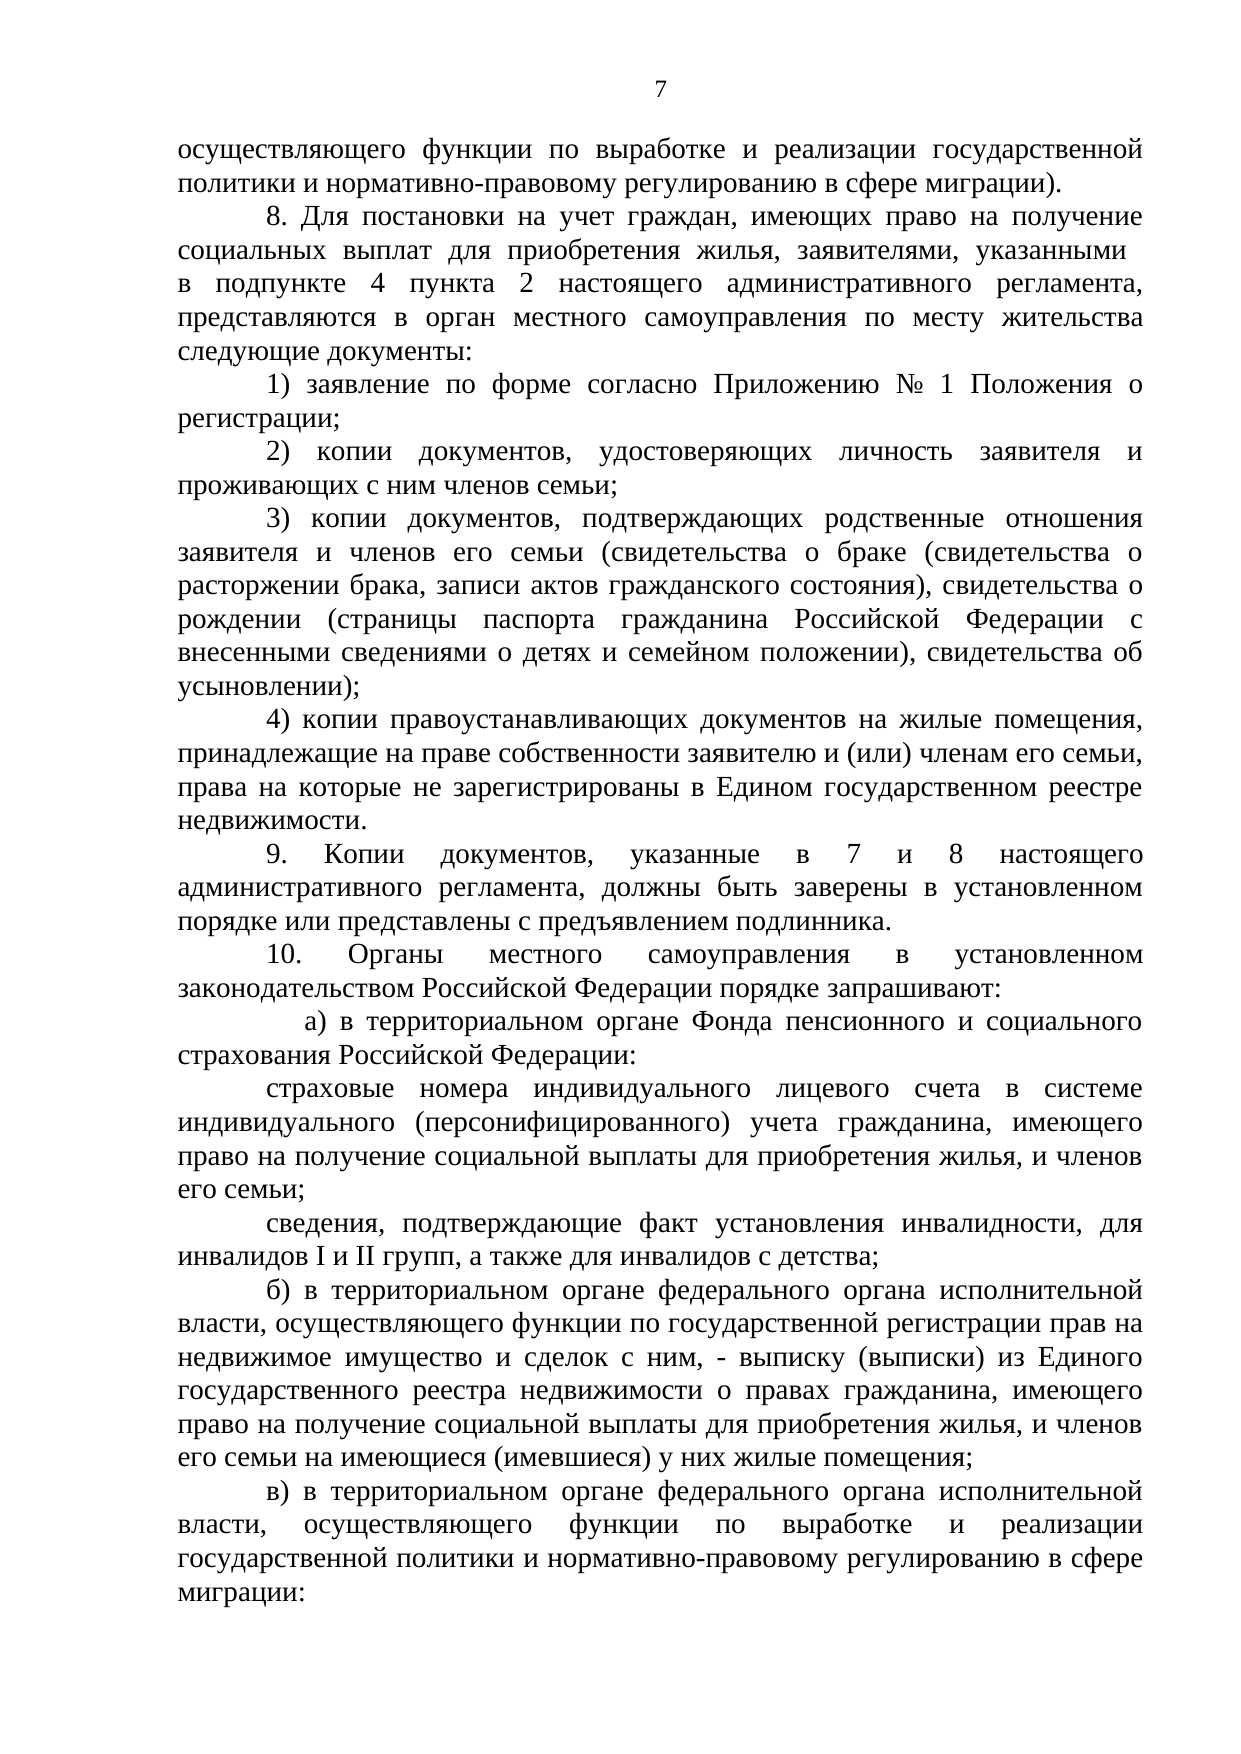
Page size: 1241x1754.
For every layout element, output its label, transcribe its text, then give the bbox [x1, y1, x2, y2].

text 10. Органы местного самоуправления в установленном законодательством Российской Федерации порядке запрашивают: [177, 936, 1144, 1003]
text б) в территориальном органе федерального органа исполнительной власти, осуществляющего функции по государственной регистрации прав на недвижимое имущество и сделок с ним, - выписку (выписки) из Единого государственного реестра недвижимости о правах гражданина, имеющего право на получение социальной выплаты для приобретения жилья, и членов его семьи на имеющиеся (имевшиеся) у них жилые помещения; [177, 1272, 1144, 1473]
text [177, 131, 1144, 198]
text 9. Копии документов, указанные в 7 и 8 настоящего административного регламента, должны быть заверены в установленном порядке или представлены с предъявлением подлинника. [177, 836, 1144, 936]
text страховые номера индивидуального лицевого счета в системе индивидуального (персонифицированного) учета гражданина, имеющего право на получение социальной выплаты для приобретения жилья, и членов его семьи; [177, 1071, 1144, 1205]
text а) в территориальном органе Фонда пенсионного и социального страхования Российской Федерации: [177, 1003, 1144, 1071]
text 3) копии документов, подтверждающих родственные отношения заявителя и членов его семьи (свидетельства о браке (свидетельства о расторжении брака, записи актов гражданского состояния), свидетельства о рождении (страницы паспорта гражданина Российской Федерации с внесенными сведениями о детях и семейном положении), свидетельства об усыновлении); [177, 500, 1144, 702]
text 2) копии документов, удостоверяющих личность заявителя и проживающих с ним членов семьи; [177, 433, 1144, 500]
text сведения, подтверждающие факт установления инвалидности, для инвалидов I и II групп, а также для инвалидов с детства; [177, 1205, 1144, 1272]
text в) в территориальном органе федерального органа исполнительной власти, осуществляющего функции по выработке и реализации государственной политики и нормативно-правовому регулированию в сфере миграции: [177, 1473, 1144, 1607]
text 1) заявление по форме согласно Приложению № 1 Положения о регистрации; [177, 366, 1144, 433]
text 8. Для постановки на учет граждан, имеющих право на получение социальных выплат для приобретения жилья, заявителями, указанными в подпункте 4 пункта 2 настоящего административного регламента, представляются в орган местного самоуправления по месту жительства следующие документы: [177, 198, 1144, 366]
text 4) копии правоустанавливающих документов на жилые помещения, принадлежащие на праве собственности заявителю и (или) членам его семьи, права на которые не зарегистрированы в Едином государственном реестре недвижимости. [177, 702, 1144, 836]
